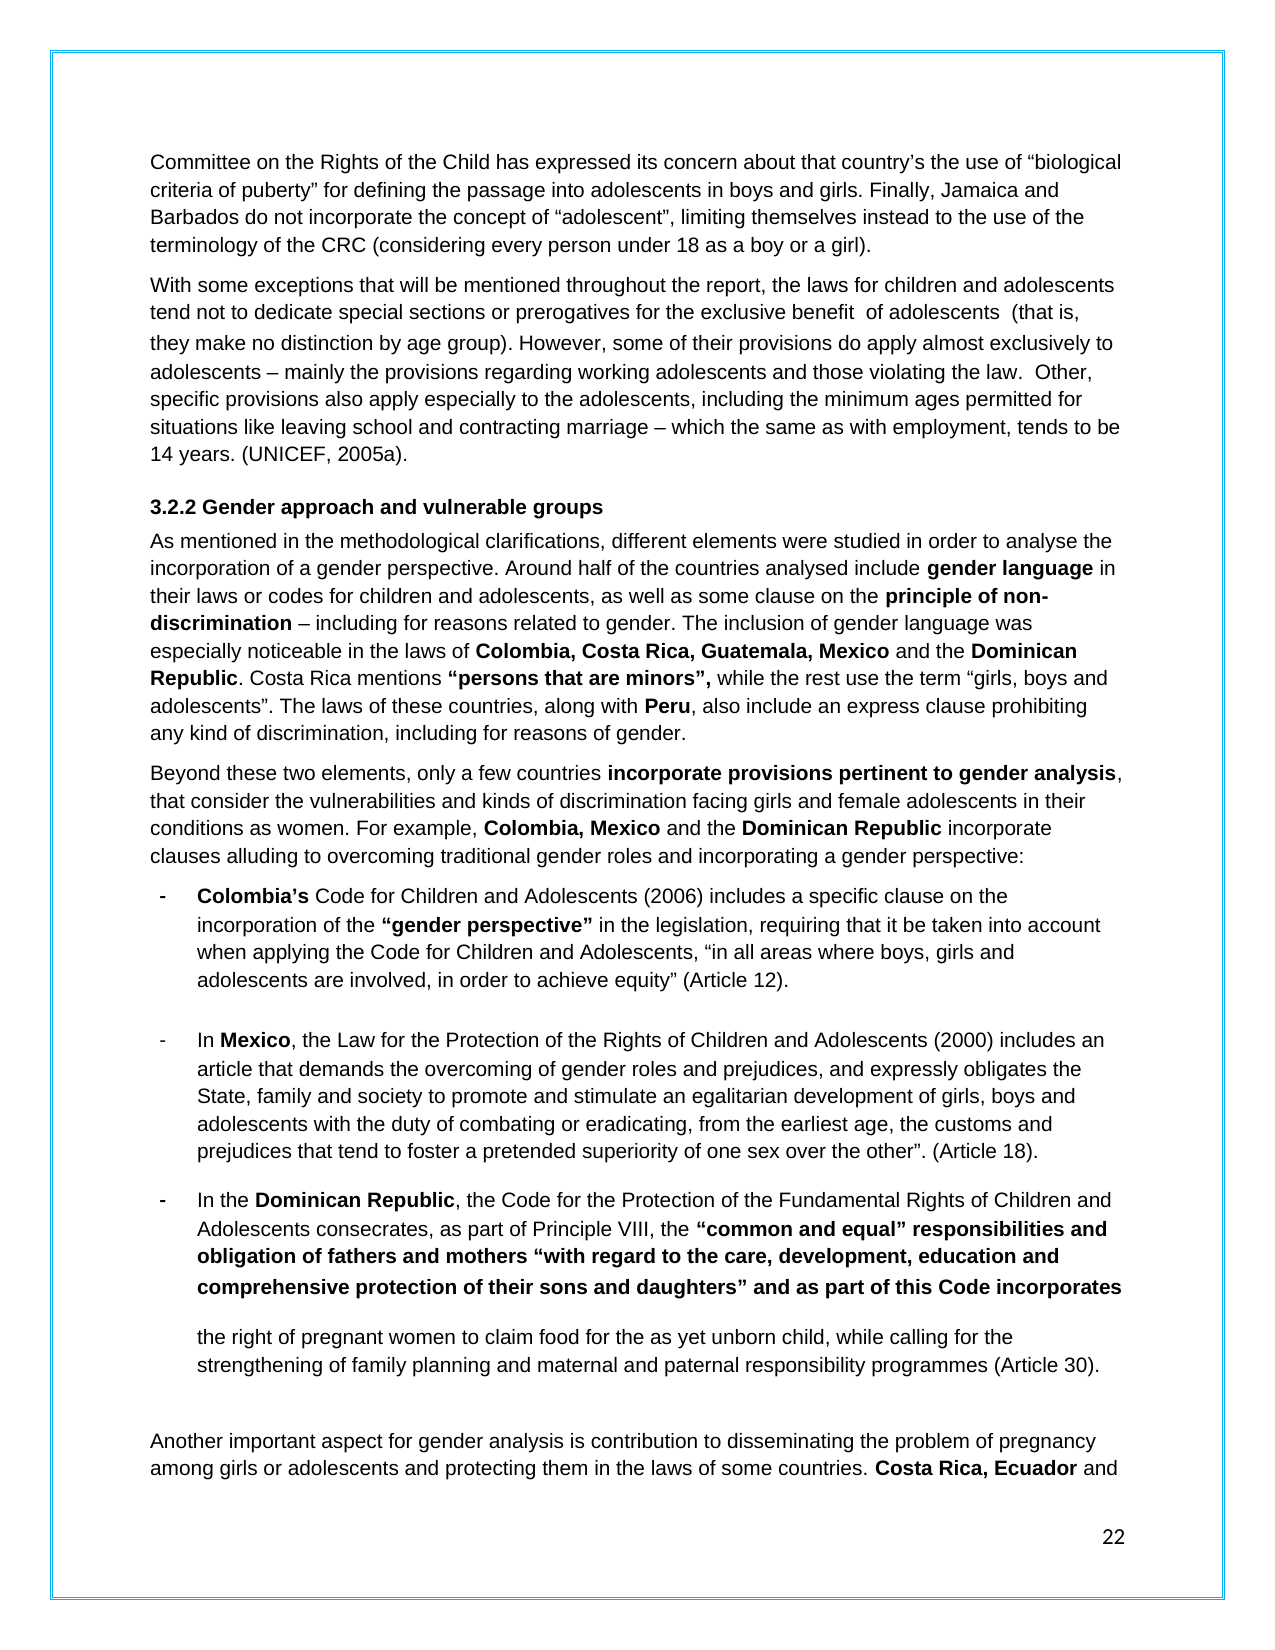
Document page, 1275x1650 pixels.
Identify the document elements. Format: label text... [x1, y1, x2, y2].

text With some exceptions that will be mentioned throughout the report, the laws for children and adolescents tend not to dedicate special sections or prerogatives for the exclusive benefit of adolescents (that is, they make no distinction by age group). However, some of their provisions do apply almost exclusively to adolescents – mainly the provisions regarding working adolescents and those violating the law. Other, specific provisions also apply especially to the adolescents, including the minimum ages permitted for situations like leaving school and contracting marriage – which the same as with employment, tends to be 14 years. (UNICEF, 2005a). [150, 272, 1125, 466]
list Colombia’s Code for Children and Adolescents (2006) includes a specific clause on the incorporation of the “gender perspective” in the legislation, requiring that it be taken into account when applying the Code for Children and Adolescents, “in all areas where boys, girls and adolescents are involved, in order to achieve equity” (Article 12). [159, 883, 1125, 1023]
list In the Dominican Republic, the Code for the Protection of the Fundamental Rights of Children and Adolescents consecrates, as part of Principle VIII, the “common and equal” responsibilities and obligation of fathers and mothers “with regard to the care, development, education and comprehensive protection of their sons and daughters” and as part of this Code incorporates [159, 1187, 1125, 1300]
text Beyond these two elements, only a few countries incorporate provisions pertinent to gender analysis, that consider the vulnerabilities and kinds of discrimination facing girls and female adolescents in their conditions as women. For example, Colombia, Mexico and the Dominican Republic incorporate clauses alluding to overcoming traditional gender roles and incorporating a gender perspective: [150, 761, 1125, 867]
list In Mexico, the Law for the Protection of the Rights of Children and Adolescents (2000) includes an article that demands the overcoming of gender roles and prejudices, and expressly obligates the State, family and society to promote and stimulate an egalitarian development of girls, boys and adolescents with the duty of combating or eradicating, from the earliest age, the customs and prejudices that tend to foster a pretended superiority of one sex over the other”. (Article 18). [159, 1028, 1125, 1163]
text As mentioned in the methodological clarifications, different elements were studied in order to analyse the incorporation of a gender perspective. Around half of the countries analysed include gender language in their laws or codes for children and adolescents, as well as some clause on the principle of non-discrimination – including for reasons related to gender. The inclusion of gender language was especially noticeable in the laws of Colombia, Costa Rica, Guatemala, Mexico and the Dominican Republic. Costa Rica mentions “persons that are minors”, while the rest use the term “girls, boys and adolescents”. The laws of these countries, along with Peru, also include an express clause prohibiting any kind of discrimination, including for reasons of gender. [150, 528, 1125, 745]
subtitle 3.2.2 Gender approach and vulnerable groups [150, 495, 1125, 519]
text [150, 1428, 1125, 1480]
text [150, 150, 1125, 256]
list the right of pregnant women to claim food for the as yet unborn child, while calling for the strengthening of family planning and maternal and paternal responsibility programmes (Article 30). [197, 1325, 1125, 1377]
